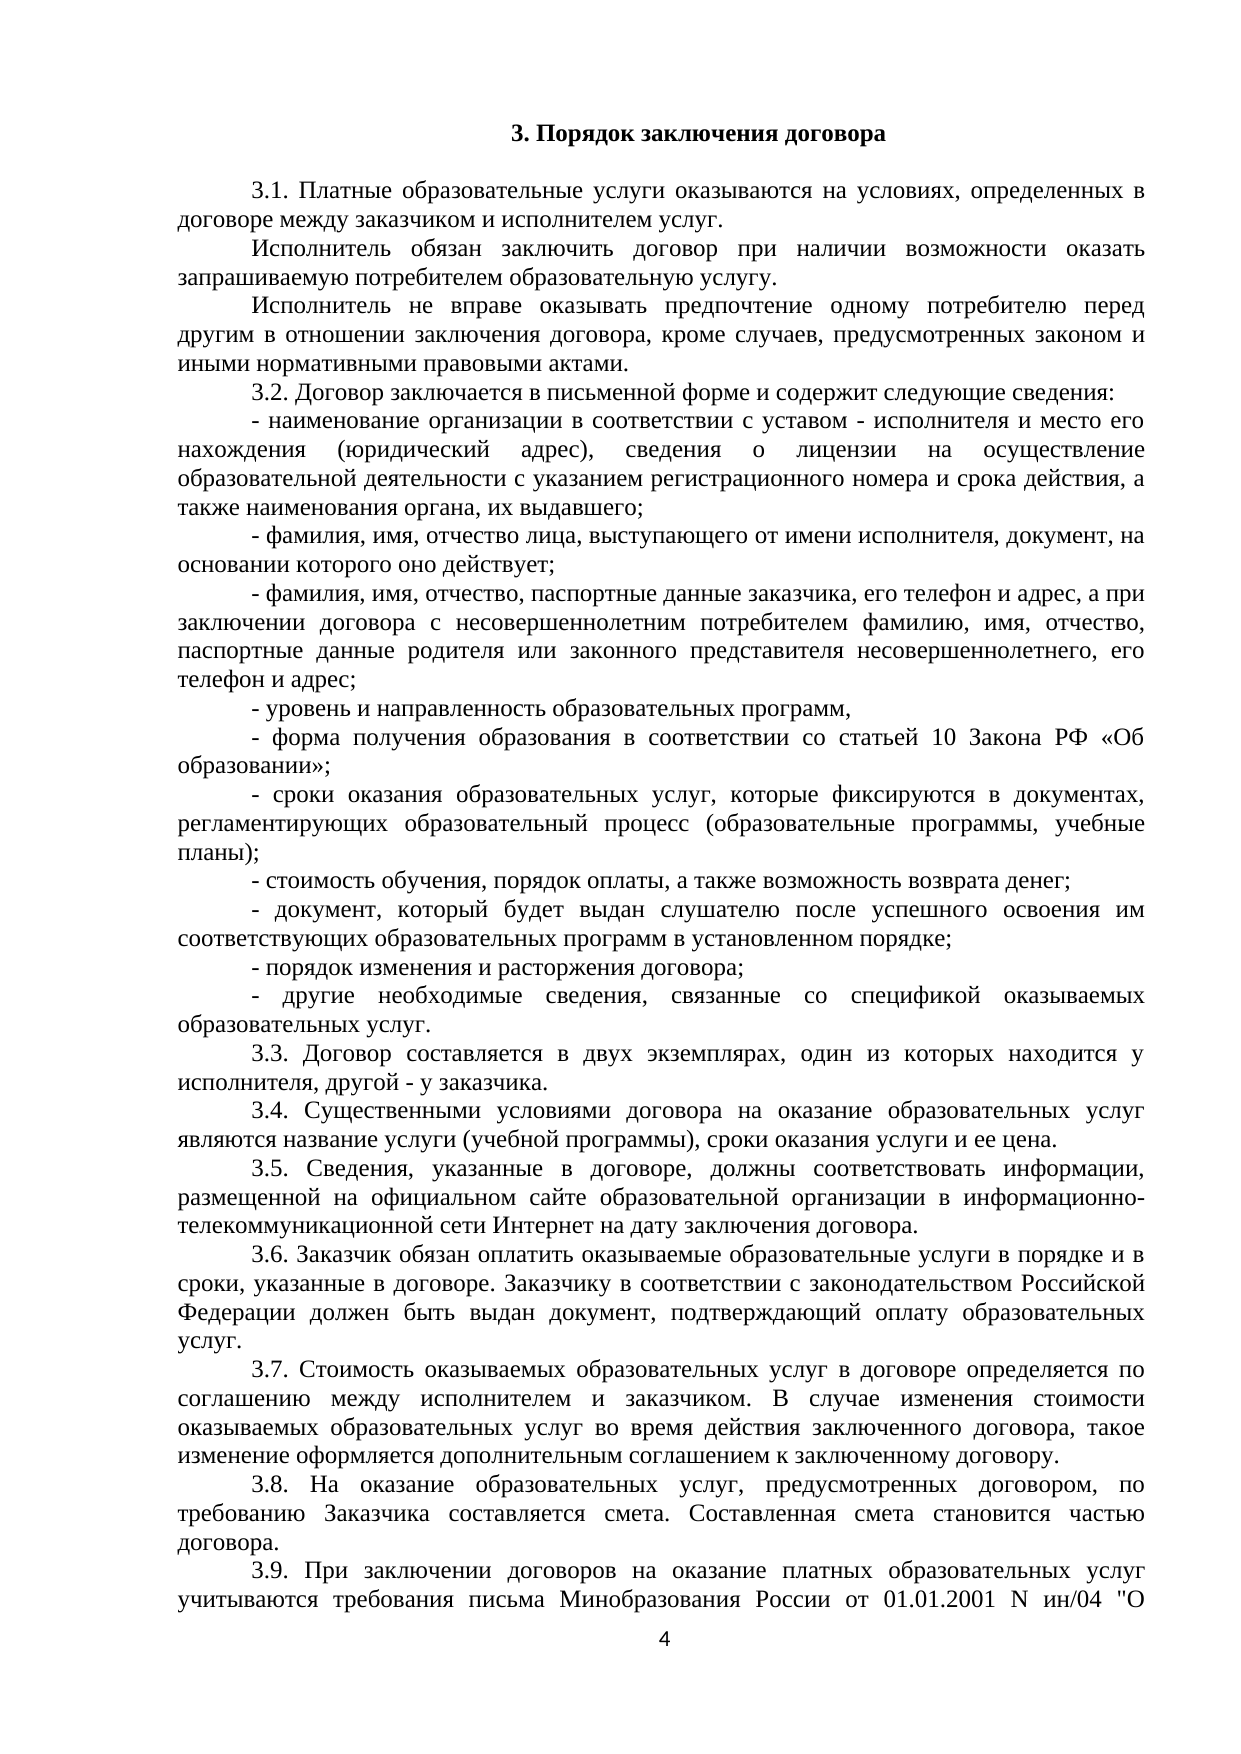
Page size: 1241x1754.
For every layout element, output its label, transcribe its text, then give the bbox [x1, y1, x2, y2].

text 3.5. Сведения, указанные в договоре, должны соответствовать информации, размещенной на официальном сайте образовательной организации в информационно-телекоммуникационной сети Интернет на дату заключения договора. [177, 1153, 1146, 1239]
text - стоимость обучения, порядок оплаты, а также возможность возврата денег; [177, 866, 1146, 894]
text 3.6. Заказчик обязан оплатить оказываемые образовательные услуги в порядке и в сроки, указанные в договоре. Заказчику в соответствии с законодательством Российской Федерации должен быть выдан документ, подтверждающий оплату образовательных услуг. [177, 1239, 1146, 1354]
text - фамилия, имя, отчество лица, выступающего от имени исполнителя, документ, на основании которого оно действует; [177, 521, 1146, 578]
text - уровень и направленность образовательных программ, [177, 693, 1146, 722]
text - порядок изменения и расторжения договора; [177, 952, 1146, 981]
text - сроки оказания образовательных услуг, которые фиксируются в документах, регламентирующих образовательный процесс (образовательные программы, учебные планы); [177, 779, 1146, 866]
text - другие необходимые сведения, связанные со спецификой оказываемых образовательных услуг. [177, 981, 1146, 1038]
text - наименование организации в соответствии с уставом - исполнителя и место его нахождения (юридический адрес), сведения о лицензии на осуществление образовательной деятельности с указанием регистрационного номера и срока действия, а также наименования органа, их выдавшего; [177, 406, 1146, 521]
text 3.8. На оказание образовательных услуг, предусмотренных договором, по требованию Заказчика составляется смета. Составленная смета становится частью договора. [177, 1469, 1146, 1556]
text 3.3. Договор составляется в двух экземплярах, один из которых находится у исполнителя, другой - у заказчика. [177, 1038, 1146, 1096]
text Исполнитель обязан заключить договор при наличии возможности оказать запрашиваемую потребителем образовательную услугу. [177, 233, 1146, 291]
text 3.1. Платные образовательные услуги оказываются на условиях, определенных в договоре между заказчиком и исполнителем услуг. [177, 176, 1146, 233]
text 3.2. Договор заключается в письменной форме и содержит следующие сведения: [177, 377, 1146, 406]
text 3. Порядок заключения договора [177, 118, 1146, 147]
text 3.4. Существенными условиями договора на оказание образовательных услуг являются название услуги (учебной программы), сроки оказания услуги и ее цена. [177, 1096, 1146, 1153]
text - форма получения образования в соответствии со статьей 10 Закона РФ «Об образовании»; [177, 722, 1146, 779]
text 3.7. Стоимость оказываемых образовательных услуг в договоре определяется по соглашению между исполнителем и заказчиком. В случае изменения стоимости оказываемых образовательных услуг во время действия заключенного договора, такое изменение оформляется дополнительным соглашением к заключенному договору. [177, 1354, 1146, 1469]
text - документ, который будет выдан слушателю после успешного освоения им соответствующих образовательных программ в установленном порядке; [177, 894, 1146, 952]
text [177, 1556, 1146, 1613]
text - фамилия, имя, отчество, паспортные данные заказчика, его телефон и адрес, а при заключении договора с несовершеннолетним потребителем фамилию, имя, отчество, паспортные данные родителя или законного представителя несовершеннолетнего, его телефон и адрес; [177, 578, 1146, 693]
text Исполнитель не вправе оказывать предпочтение одному потребителю перед другим в отношении заключения договора, кроме случаев, предусмотренных законом и иными нормативными правовыми актами. [177, 291, 1146, 377]
